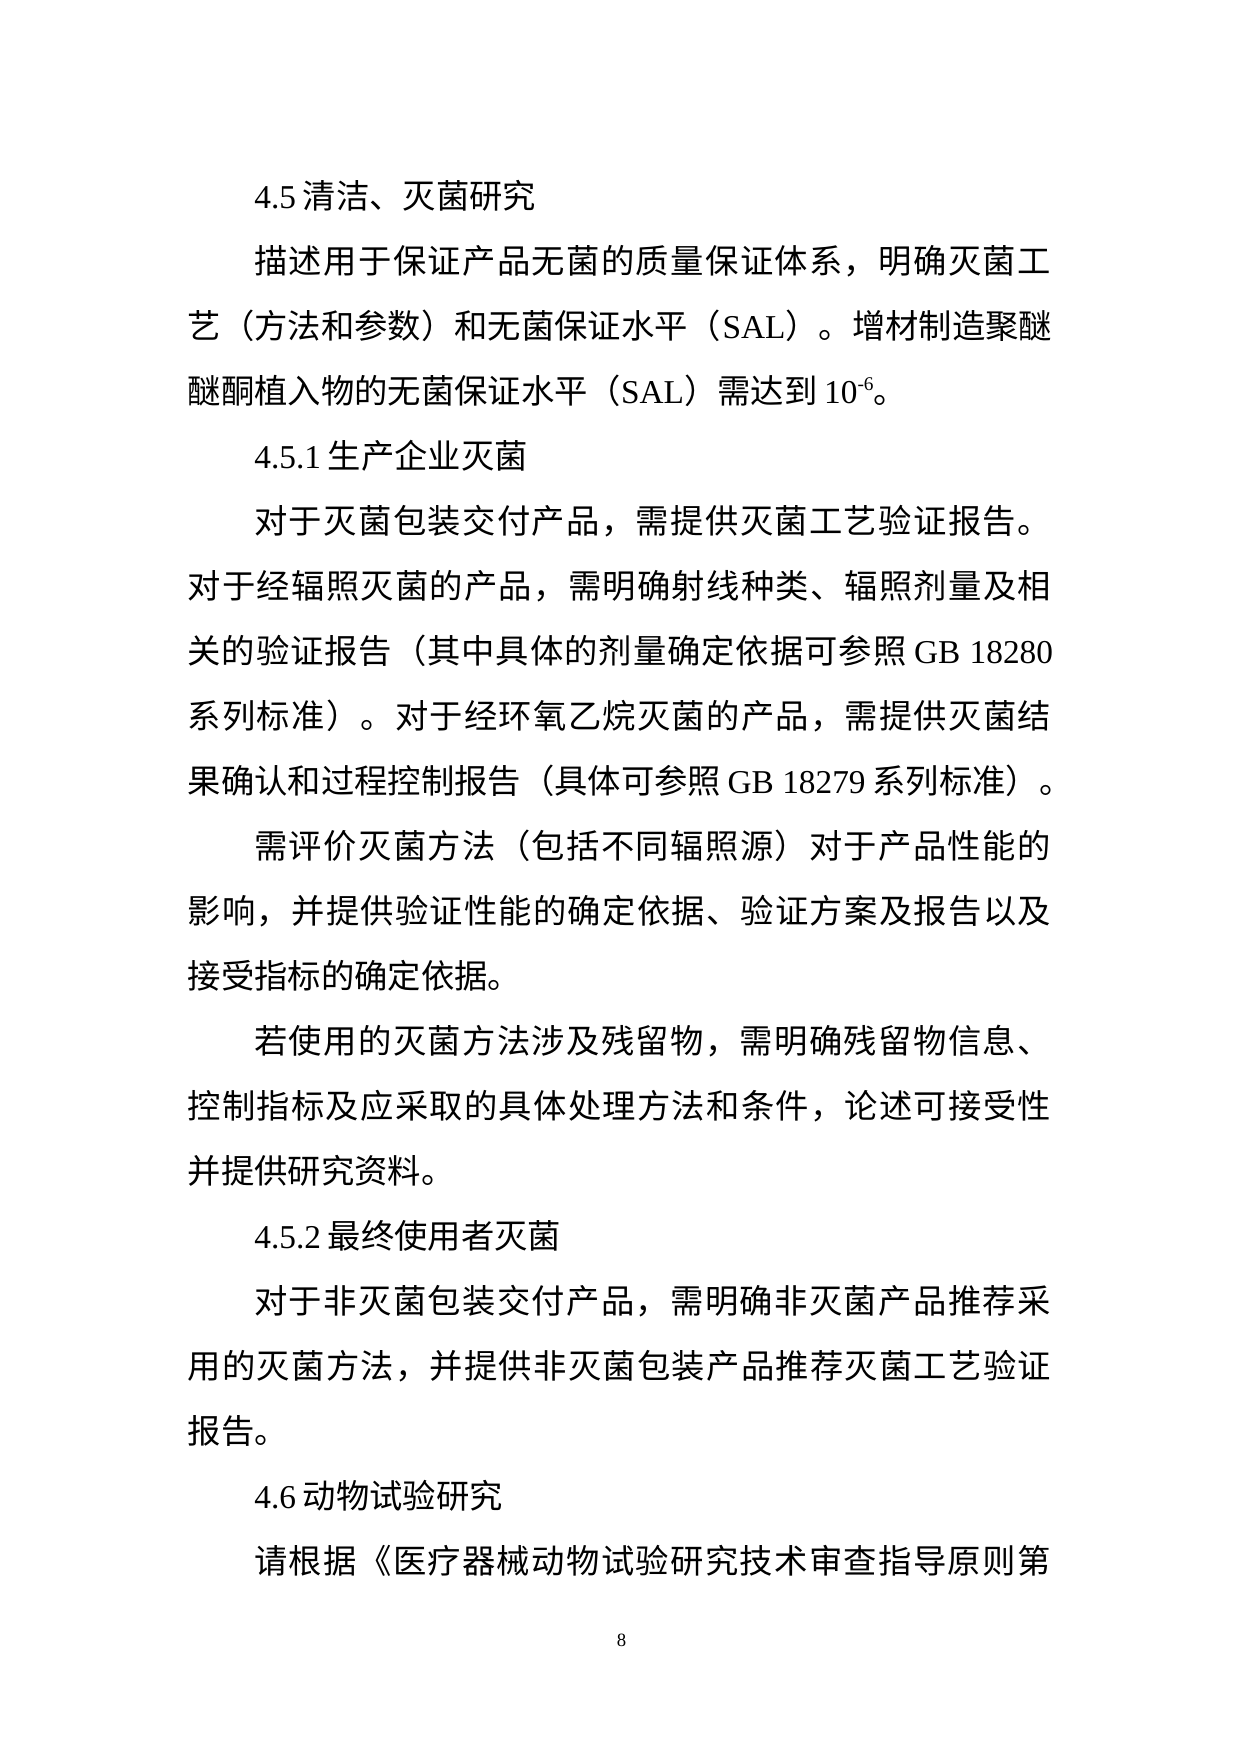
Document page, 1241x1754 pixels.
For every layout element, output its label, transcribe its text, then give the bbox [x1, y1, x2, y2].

text 描述用于保证产品无菌的质量保证体系，明确灭菌工艺（方法和参数）和无菌保证水平（SAL）。增材制造聚醚醚酮植入物的无菌保证水平（SAL）需达到10-6。 [187, 227, 1053, 422]
text 若使用的灭菌方法涉及残留物，需明确残留物信息、控制指标及应采取的具体处理方法和条件，论述可接受性并提供研究资料。 [187, 1007, 1053, 1202]
text 对于灭菌包装交付产品，需提供灭菌工艺验证报告。对于经辐照灭菌的产品，需明确射线种类、辐照剂量及相关的验证报告（其中具体的剂量确定依据可参照GB 18280系列标准）。对于经环氧乙烷灭菌的产品，需提供灭菌结果确认和过程控制报告（具体可参照GB 18279系列标准）。 [187, 487, 1053, 812]
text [187, 1527, 1053, 1592]
text 4.5.1生产企业灭菌 [187, 422, 1053, 487]
text 4.6动物试验研究 [187, 1462, 1053, 1527]
text 4.5清洁、灭菌研究 [187, 162, 1053, 227]
text 需评价灭菌方法（包括不同辐照源）对于产品性能的影响，并提供验证性能的确定依据、验证方案及报告以及接受指标的确定依据。 [187, 812, 1053, 1007]
text 对于非灭菌包装交付产品，需明确非灭菌产品推荐采用的灭菌方法，并提供非灭菌包装产品推荐灭菌工艺验证报告。 [187, 1267, 1053, 1462]
text 4.5.2最终使用者灭菌 [187, 1202, 1053, 1267]
